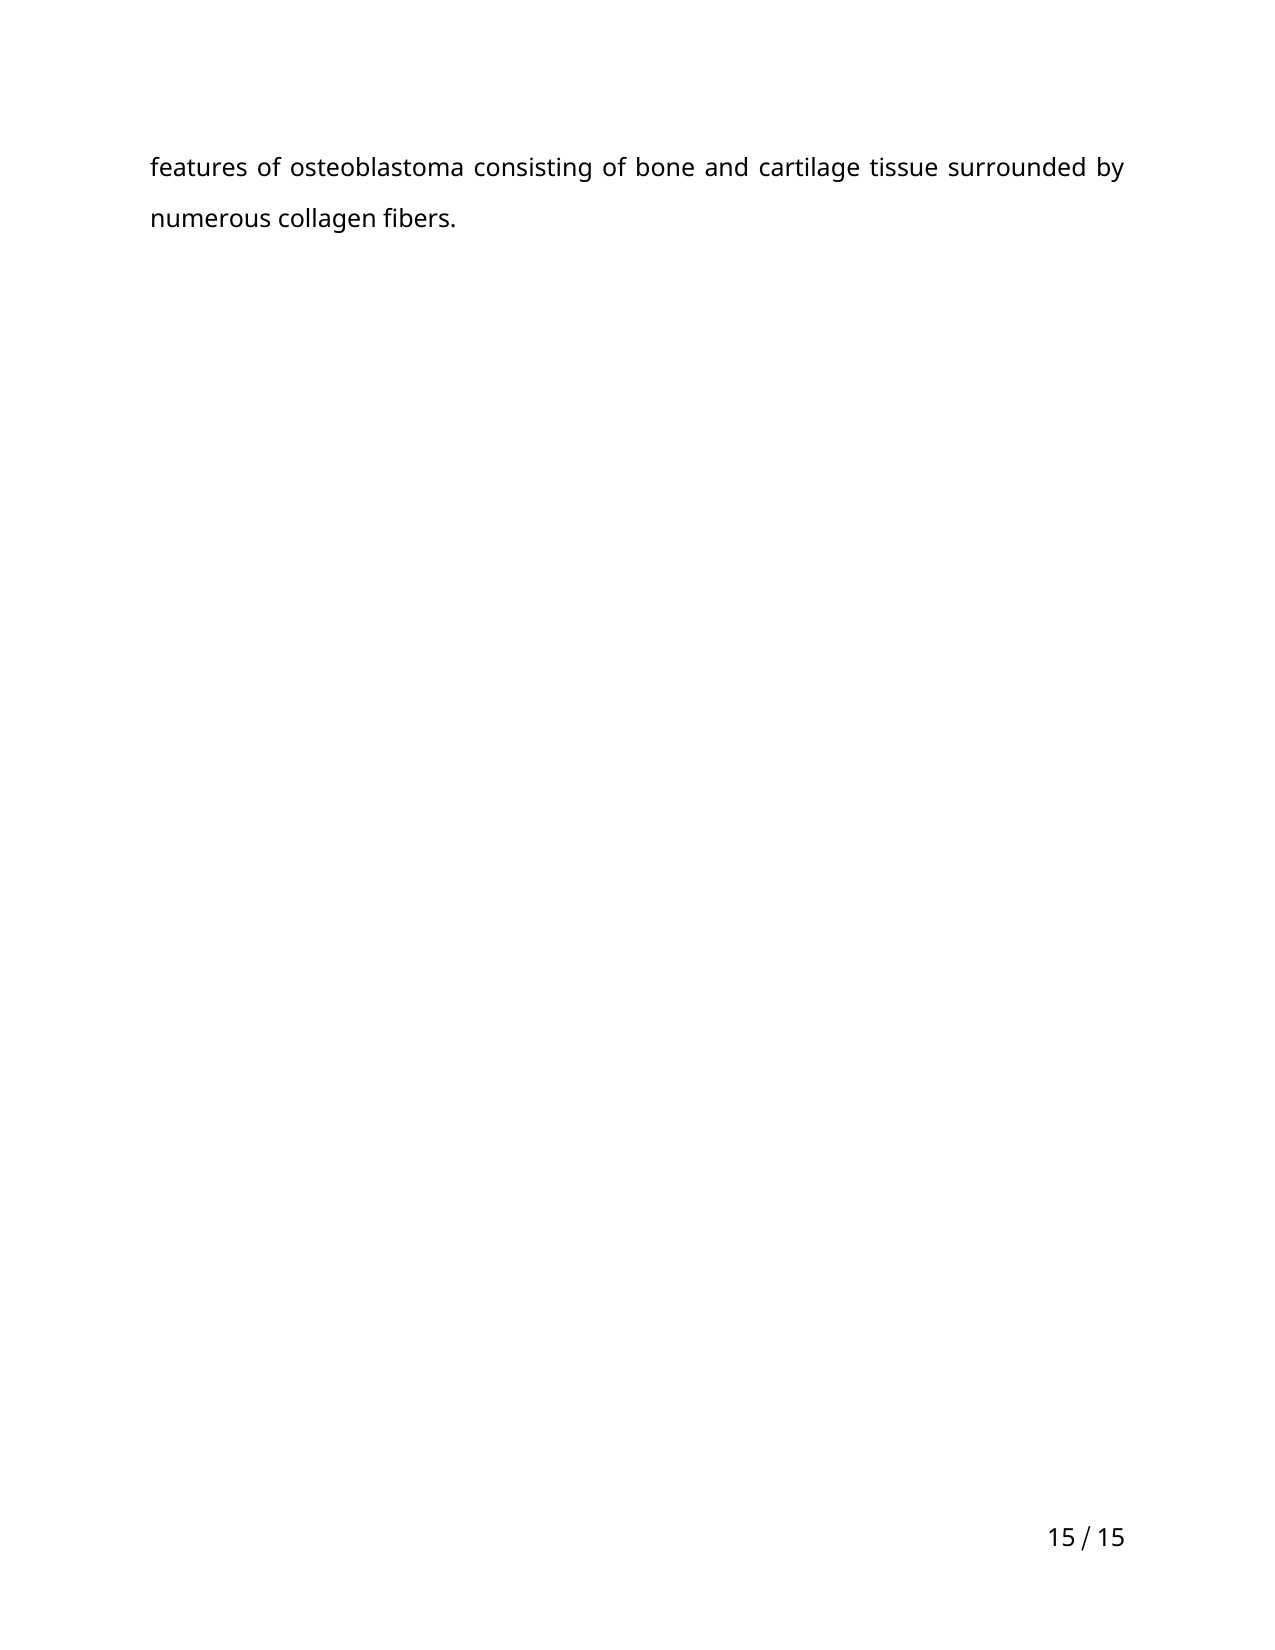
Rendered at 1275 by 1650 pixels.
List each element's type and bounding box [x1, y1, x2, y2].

text [150, 150, 1125, 235]
